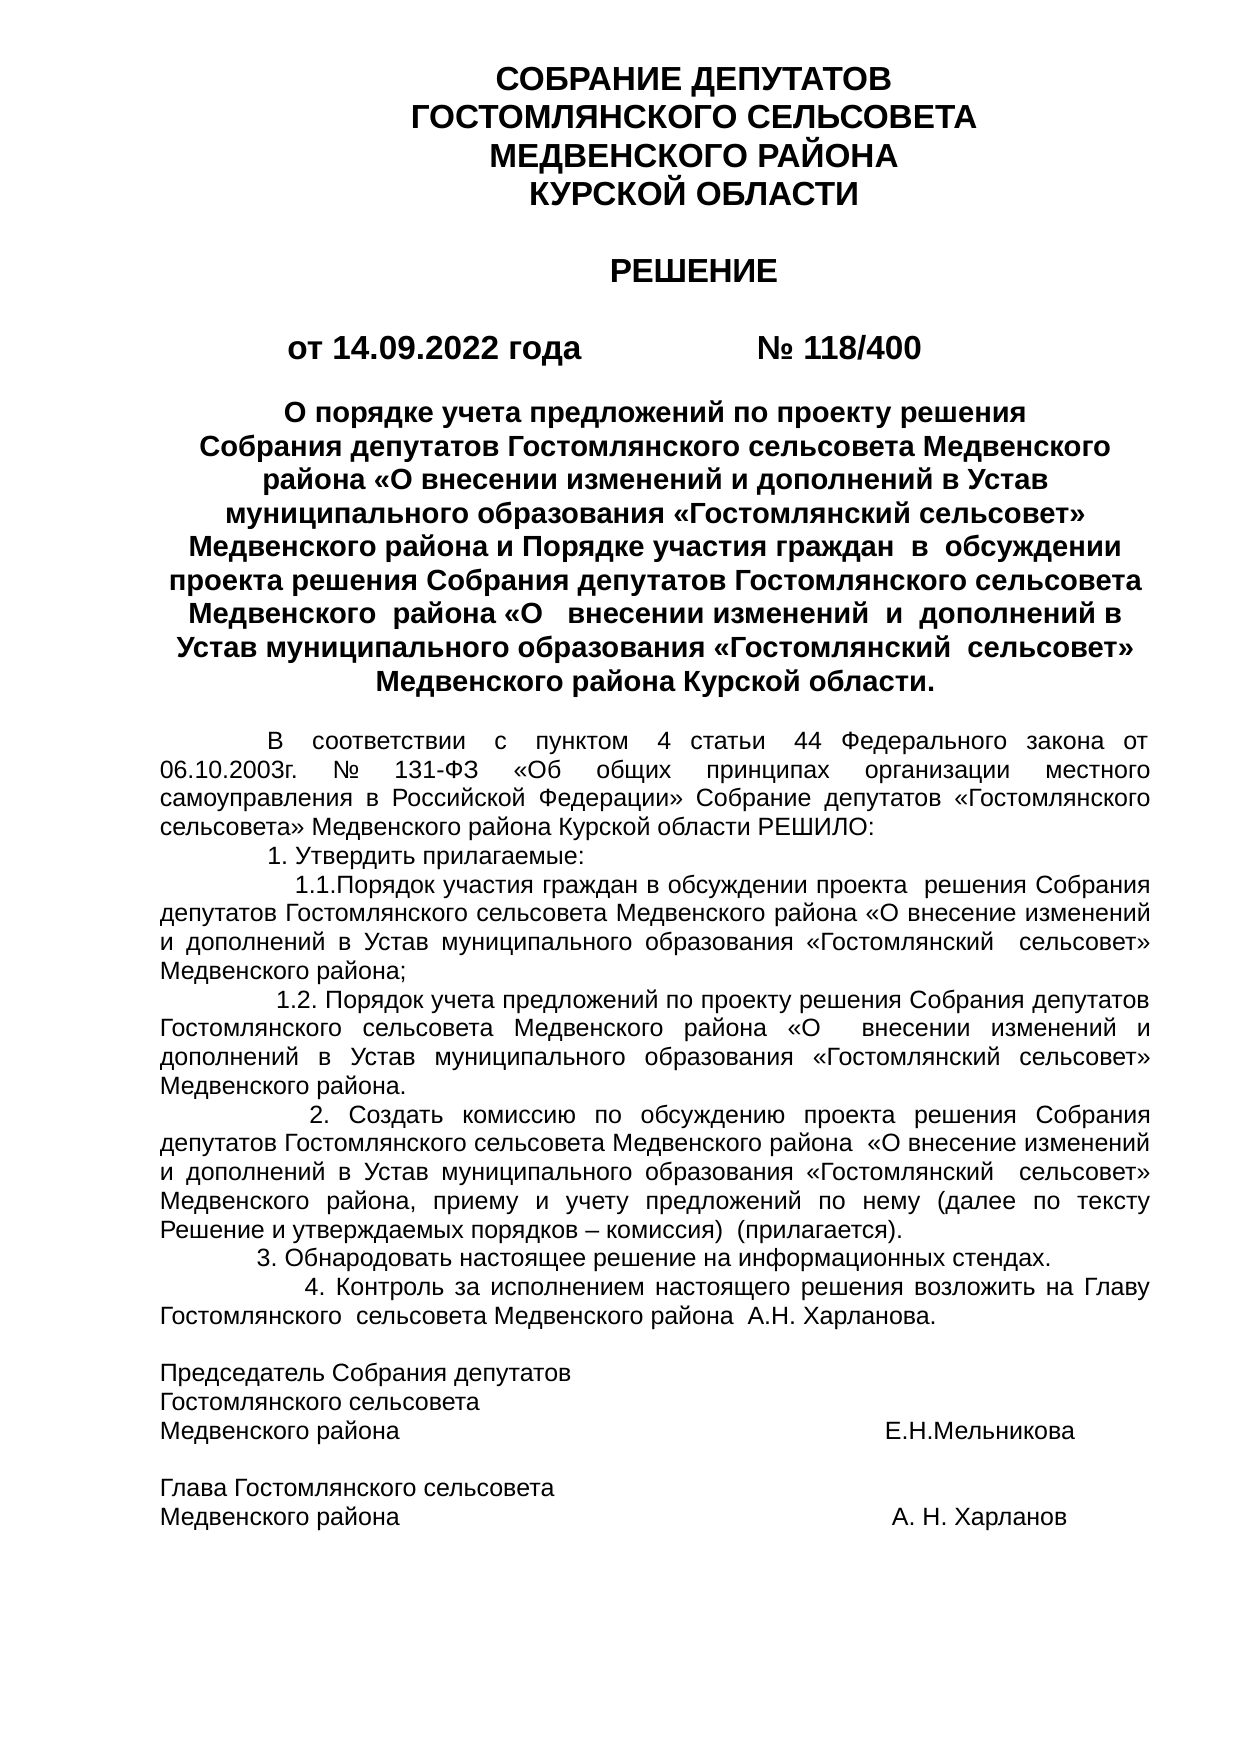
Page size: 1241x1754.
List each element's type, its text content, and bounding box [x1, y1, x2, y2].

text О порядке учета предложений по проекту решения [159, 395, 1152, 429]
text 2. Создать комиссию по обсуждению проекта решения Собрания депутатов Гостомлянского сельсовета Медвенского района «О внесение изменений и дополнений в Устав муниципального образования «Гостомлянский сельсовет» Медвенского района, приему и учету предложений по нему (далее по тексту Решение и утверждаемых порядков – комиссия) (прилагается). [159, 1100, 1152, 1243]
text МЕДВЕНСКОГО РАЙОНА [159, 136, 1152, 174]
text от 14.09.2022 года № 118/400 [158, 328, 1152, 367]
text РЕШЕНИЕ [159, 251, 1152, 290]
text 4. Контроль за исполнением настоящего решения возложить на Главу Гостомлянского сельсовета Медвенского района А.Н. Харланова. [159, 1272, 1152, 1330]
text Гостомлянского сельсовета [159, 1387, 1152, 1416]
text Собрания депутатов Гостомлянского сельсовета Медвенского района «О внесении изменений и дополнений в Устав муниципального образования «Гостомлянский сельсовет» Медвенского района и Порядке участия граждан в обсуждении проекта решения Собрания депутатов Гостомлянского сельсовета Медвенского района «О внесении изменений и дополнений в Устав муниципального образования «Гостомлянский сельсовет» Медвенского района Курской области. [159, 429, 1152, 697]
text 1. Утвердить прилагаемые: [159, 841, 1152, 870]
text 3. Обнародовать настоящее решение на информационных стендах. [159, 1243, 1152, 1272]
text 1.2. Порядок учета предложений по проекту решения Собрания депутатов Гостомлянского сельсовета Медвенского района «О внесении изменений и дополнений в Устав муниципального образования «Гостомлянский сельсовет» Медвенского района. [159, 985, 1152, 1100]
text Председатель Собрания депутатов [159, 1358, 1152, 1387]
text Медвенского района А. Н. Харланов [159, 1502, 1152, 1531]
text Медвенского района Е.Н.Мельникова [159, 1416, 1152, 1445]
text 1.1.Порядок участия граждан в обсуждении проекта решения Собрания депутатов Гостомлянского сельсовета Медвенского района «О внесение изменений и дополнений в Устав муниципального образования «Гостомлянский сельсовет» Медвенского района; [159, 870, 1152, 985]
text В соответствии с пунктом 4 статьи 44 Федерального закона от 06.10.2003г. № 131-ФЗ «Об общих принципах организации местного самоуправления в Российской Федерации» Собрание депутатов «Гостомлянского сельсовета» Медвенского района Курской области РЕШИЛО: [159, 726, 1152, 841]
text Глава Гостомлянского сельсовета [159, 1473, 1152, 1502]
text КУРСКОЙ ОБЛАСТИ [159, 174, 1152, 213]
text ГОСТОМЛЯНСКОГО СЕЛЬСОВЕТА [159, 97, 1152, 136]
text СОБРАНИЕ ДЕПУТАТОВ [159, 59, 1152, 97]
